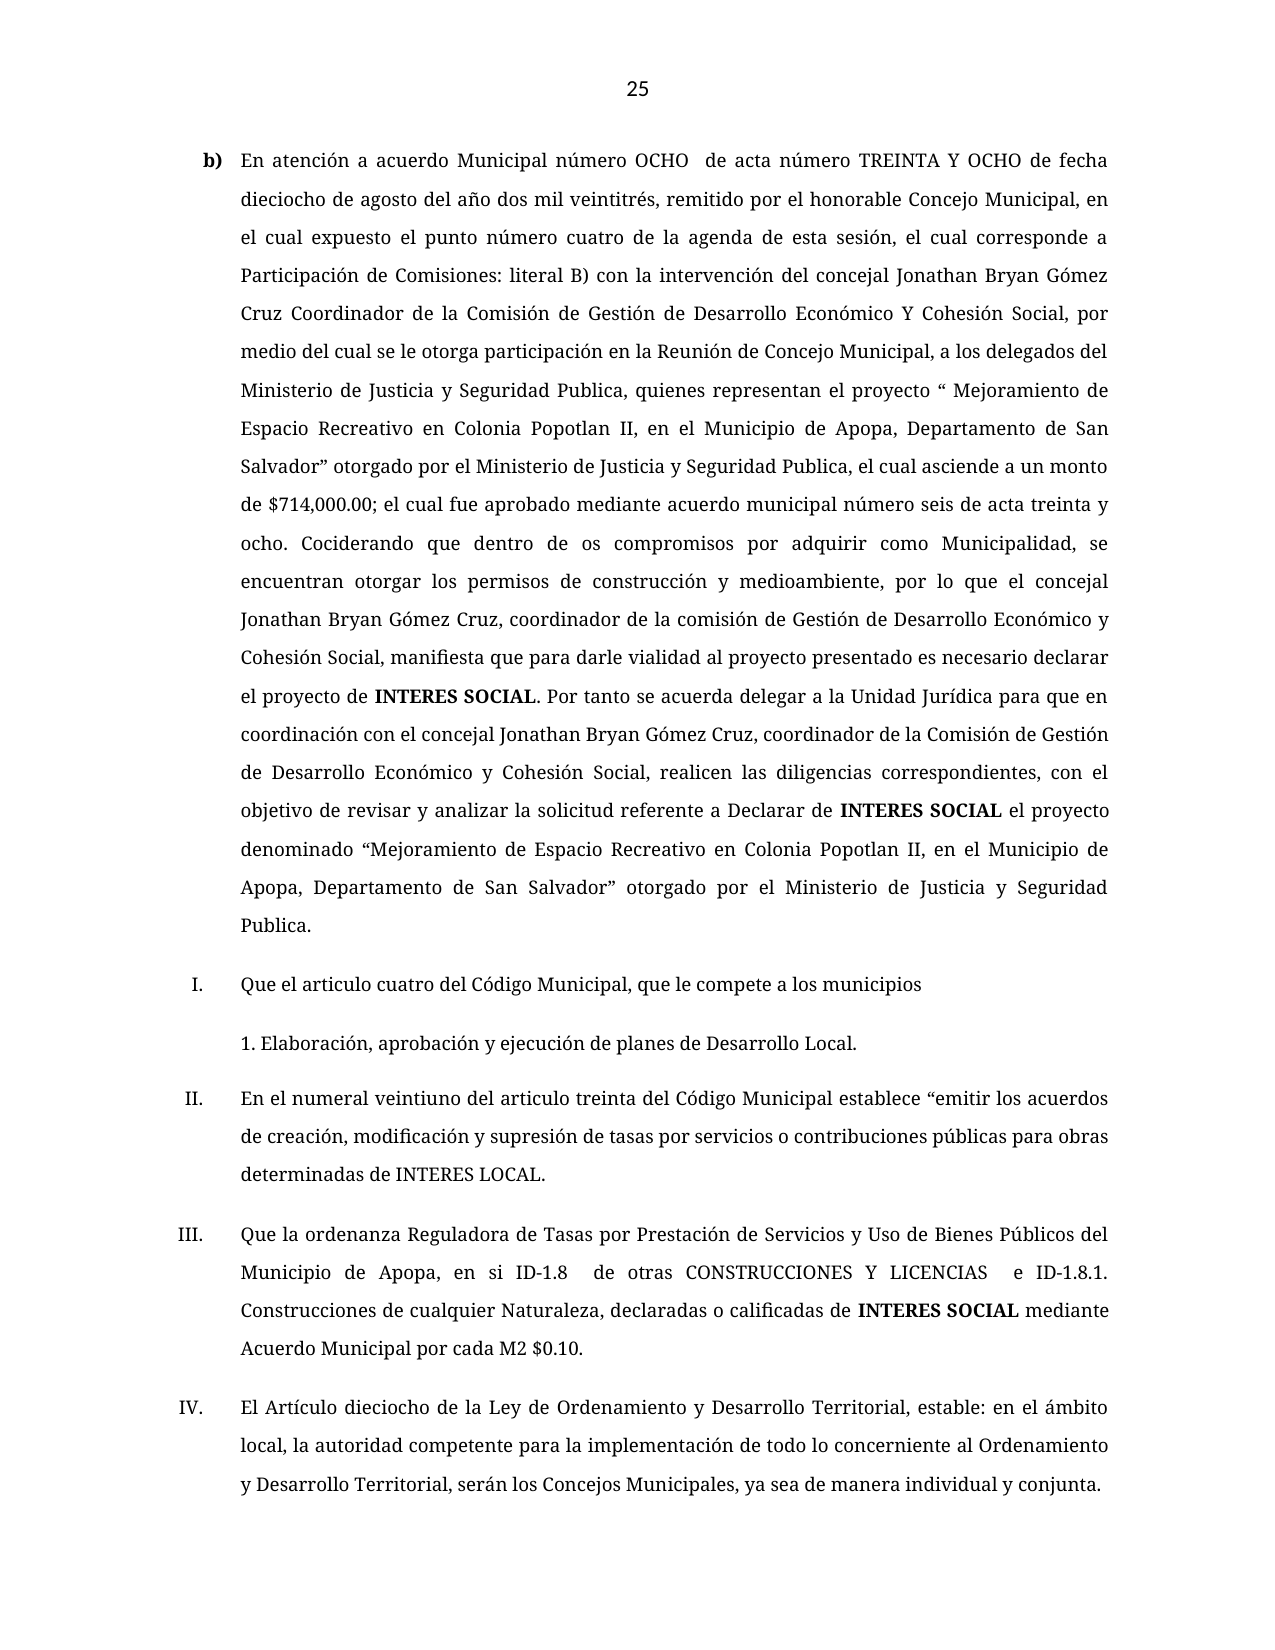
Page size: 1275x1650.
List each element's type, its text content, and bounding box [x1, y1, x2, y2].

list En atención a acuerdo Municipal número OCHO de acta número TREINTA Y OCHO de fecha dieciocho de agosto del año dos mil veintitrés, remitido por el honorable Concejo Municipal, en el cual expuesto el punto número cuatro de la agenda de esta sesión, el cual corresponde a Participación de Comisiones: literal B) con la intervención del concejal Jonathan Bryan Gómez Cruz Coordinador de la Comisión de Gestión de Desarrollo Económico Y Cohesión Social, por medio del cual se le otorga participación en la Reunión de Concejo Municipal, a los delegados del Ministerio de Justicia y Seguridad Publica, quienes representan el proyecto “ Mejoramiento de Espacio Recreativo en Colonia Popotlan II, en el Municipio de Apopa, Departamento de San Salvador” otorgado por el Ministerio de Justicia y Seguridad Publica, el cual asciende a un monto de $714,000.00; el cual fue aprobado mediante acuerdo municipal número seis de acta treinta y ocho. Cociderando que dentro de os compromisos por adquirir como Municipalidad, se encuentran otorgar los permisos de construcción y medioambiente, por lo que el concejal Jonathan Bryan Gómez Cruz, coordinador de la comisión de Gestión de Desarrollo Económico y Cohesión Social, manifiesta que para darle vialidad al proyecto presentado es necesario declarar el proyecto de INTERES SOCIAL. Por tanto se acuerda delegar a la Unidad Jurídica para que en coordinación con el concejal Jonathan Bryan Gómez Cruz, coordinador de la Comisión de Gestión de Desarrollo Económico y Cohesión Social, realicen las diligencias correspondientes, con el objetivo de revisar y analizar la solicitud referente a Declarar de INTERES SOCIAL el proyecto denominado “Mejoramiento de Espacio Recreativo en Colonia Popotlan II, en el Municipio de Apopa, Departamento de San Salvador” otorgado por el Ministerio de Justicia y Seguridad Publica. [203, 148, 1109, 938]
list Que la ordenanza Reguladora de Tasas por Prestación de Servicios y Uso de Bienes Públicos del Municipio de Apopa, en si ID-1.8 de otras CONSTRUCCIONES Y LICENCIAS e ID-1.8.1. Construcciones de cualquier Naturaleza, declaradas o calificadas de INTERES SOCIAL mediante Acuerdo Municipal por cada M2 $0.10. [203, 1221, 1109, 1361]
list El Artículo dieciocho de la Ley de Ordenamiento y Desarrollo Territorial, estable: en el ámbito local, la autoridad competente para la implementación de todo lo concerniente al Ordenamiento y Desarrollo Territorial, serán los Concejos Municipales, ya sea de manera individual y conjunta. [203, 1394, 1109, 1497]
list Que el articulo cuatro del Código Municipal, que le compete a los municipios [203, 971, 1109, 997]
list En el numeral veintiuno del articulo treinta del Código Municipal establece “emitir los acuerdos de creación, modificación y supresión de tasas por servicios o contribuciones públicas para obras determinadas de INTERES LOCAL. [203, 1085, 1109, 1187]
text 1. Elaboración, aprobación y ejecución de planes de Desarrollo Local. [240, 1030, 1109, 1056]
